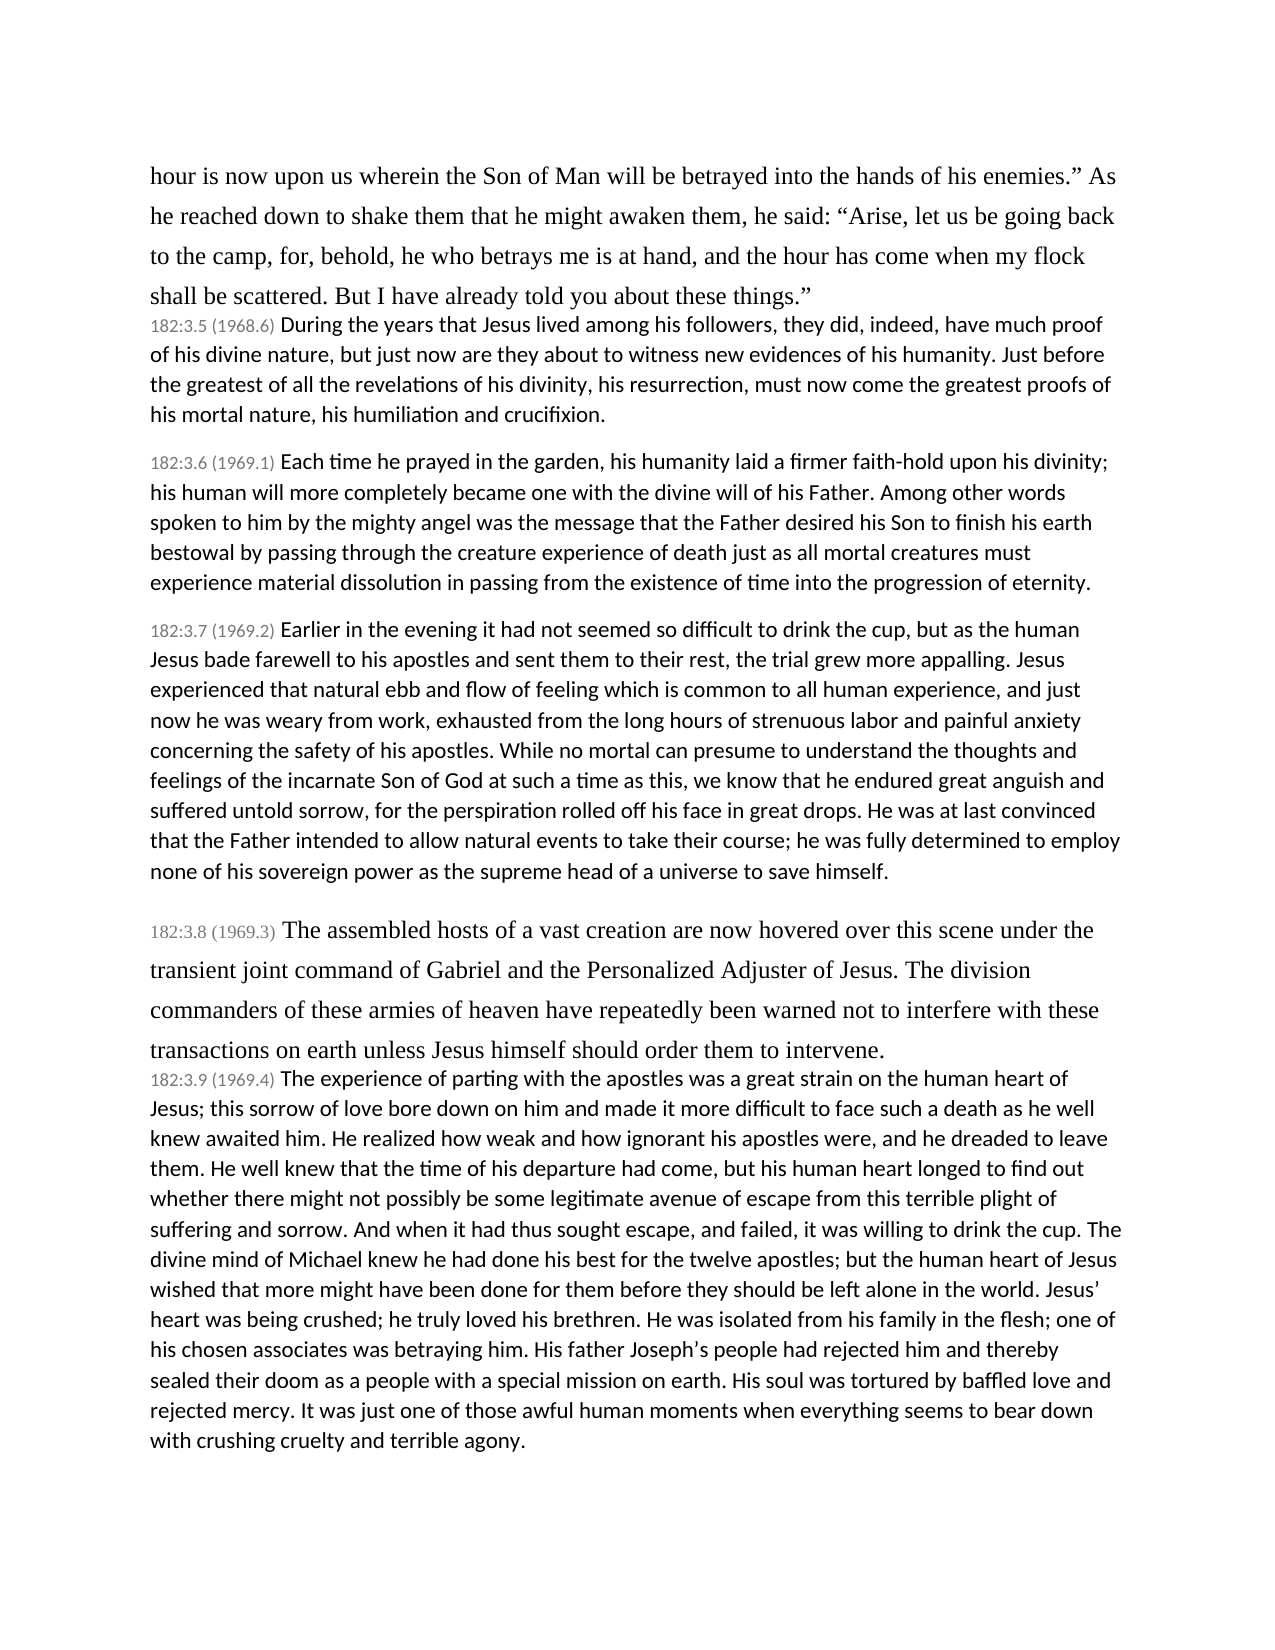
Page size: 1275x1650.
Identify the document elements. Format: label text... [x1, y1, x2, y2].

text 182:3.5 (1968.6) During the years that Jesus lived among his followers, they did, indeed, have much proof of his divine nature, but just now are they about to witness new evidences of his humanity. Just before the greatest of all the revelations of his divinity, his resurrection, must now come the greatest proofs of his mortal nature, his humiliation and crucifixion. [150, 310, 1125, 429]
text 182:3.8 (1969.3) The assembled hosts of a vast creation are now hovered over this scene under the transient joint command of Gabriel and the Personalized Adjuster of Jesus. The division commanders of these armies of heaven have repeatedly been warned not to interfere with these transactions on earth unless Jesus himself should order them to intervene. [150, 904, 1125, 1064]
text 182:3.9 (1969.4) The experience of parting with the apostles was a great strain on the human heart of Jesus; this sorrow of love bore down on him and made it more difficult to face such a death as he well knew awaited him. He realized how weak and how ignorant his apostles were, and he dreaded to leave them. He well knew that the time of his departure had come, but his human heart longed to find out whether there might not possibly be some legitimate avenue of escape from this terrible plight of suffering and sorrow. And when it had thus sought escape, and failed, it was willing to drink the cup. The divine mind of Michael knew he had done his best for the twelve apostles; but the human heart of Jesus wished that more might have been done for them before they should be left alone in the world. Jesus’ heart was being crushed; he truly loved his brethren. He was isolated from his family in the flesh; one of his chosen associates was betraying him. His father Joseph’s people had rejected him and thereby sealed their doom as a people with a special mission on earth. His soul was tortured by baffled love and rejected mercy. It was just one of those awful human moments when everything seems to bear down with crushing cruelty and terrible agony. [150, 1064, 1125, 1454]
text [150, 150, 1125, 310]
text 182:3.6 (1969.1) Each time he prayed in the garden, his humanity laid a firmer faith-hold upon his divinity; his human will more completely became one with the divine will of his Father. Among other words spoken to him by the mighty angel was the message that the Father desired his Son to finish his earth bestowal by passing through the creature experience of death just as all mortal creatures must experience material dissolution in passing from the existence of time into the progression of eternity. [150, 447, 1125, 596]
text 182:3.7 (1969.2) Earlier in the evening it had not seemed so difficult to drink the cup, but as the human Jesus bade farewell to his apostles and sent them to their rest, the trial grew more appalling. Jesus experienced that natural ebb and flow of feeling which is common to all human experience, and just now he was weary from work, exhausted from the long hours of strenuous labor and painful anxiety concerning the safety of his apostles. While no mortal can presume to understand the thoughts and feelings of the incarnate Son of God at such a time as this, we know that he endured great anguish and suffered untold sorrow, for the perspiration rolled off his face in great drops. He was at last convinced that the Father intended to allow natural events to take their course; he was fully determined to employ none of his sovereign power as the supreme head of a universe to save himself. [150, 615, 1125, 885]
